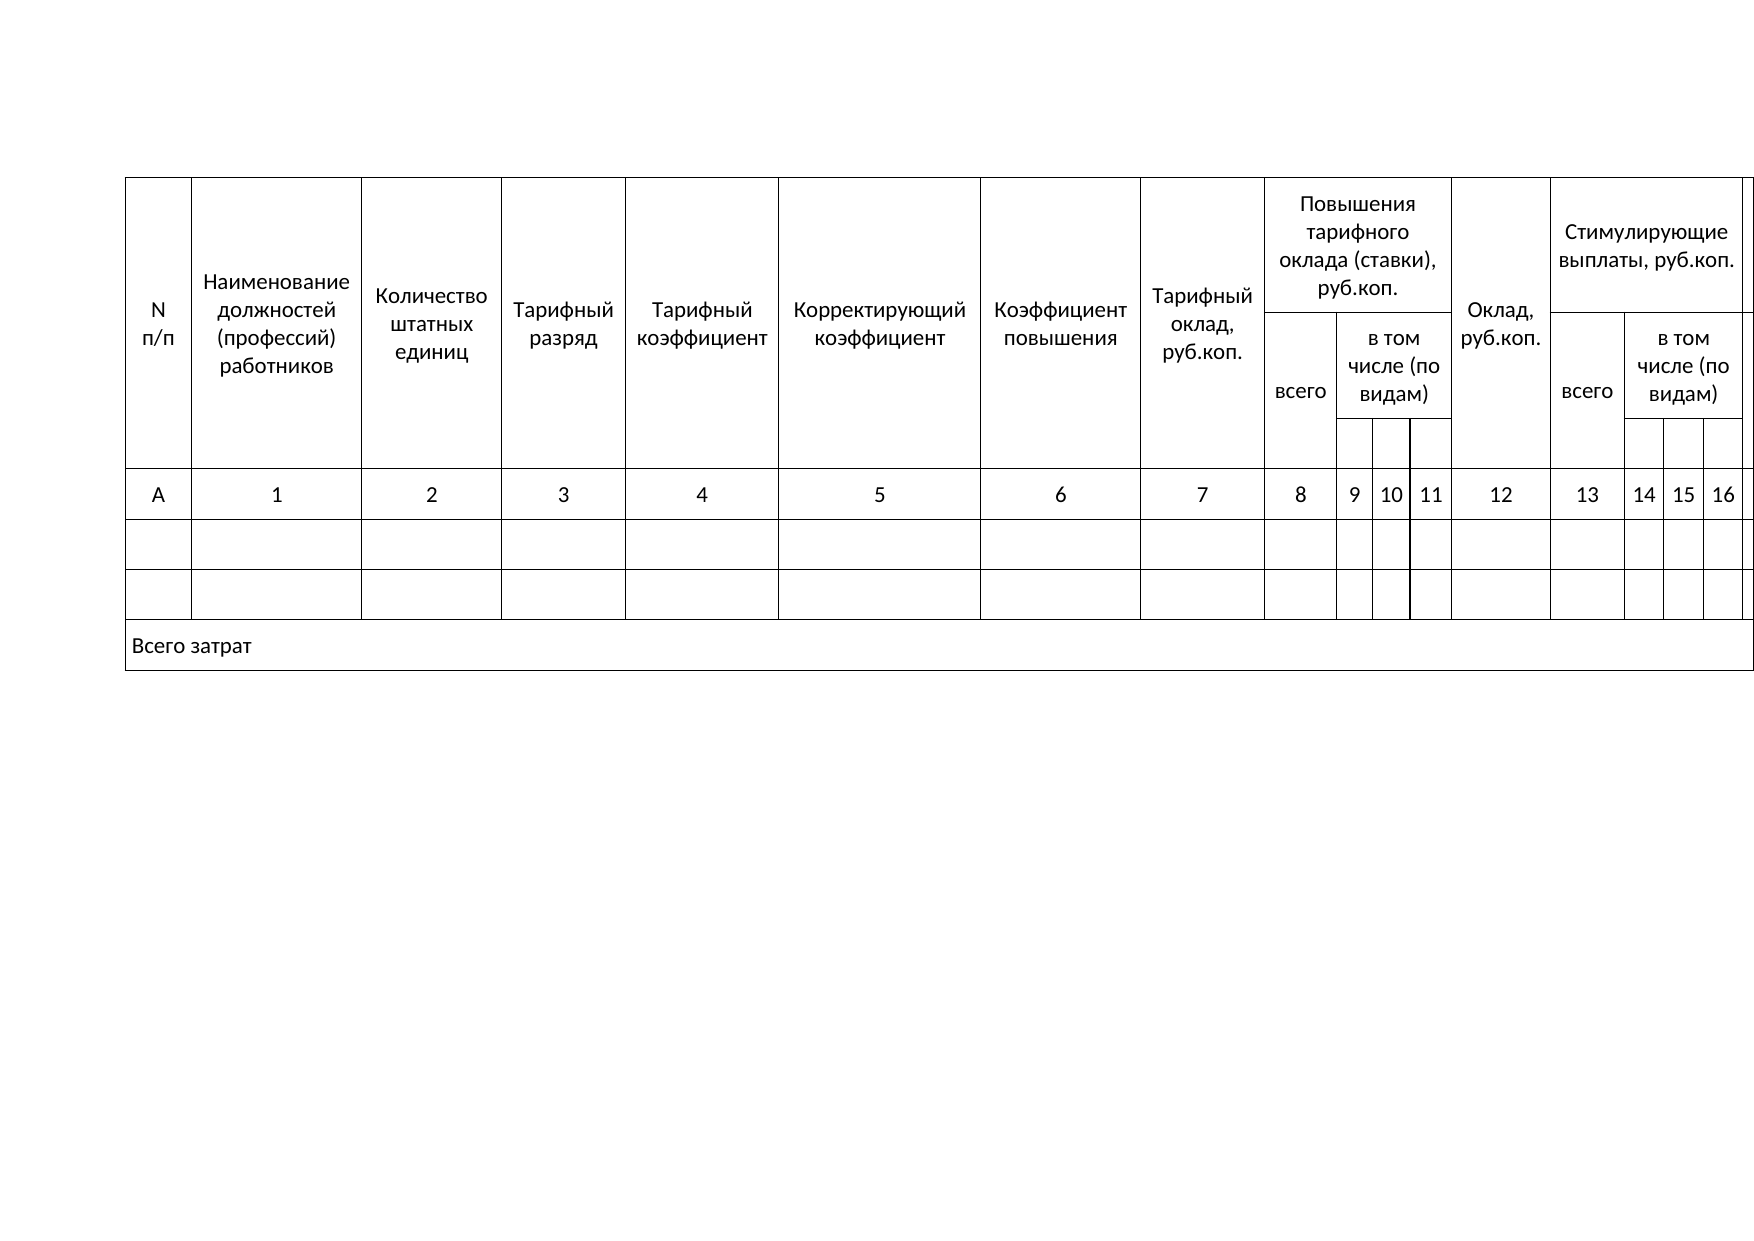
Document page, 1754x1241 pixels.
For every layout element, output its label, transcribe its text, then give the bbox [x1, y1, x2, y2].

table_cell [1743, 570, 1753, 619]
table_cell 2 [362, 469, 501, 518]
table_cell [1704, 419, 1742, 468]
table_header Тарифный коэффициент [626, 178, 778, 468]
table_cell Всего затрат [126, 620, 1753, 669]
table_cell [502, 520, 625, 569]
table_cell [1664, 570, 1703, 619]
table_cell [1625, 520, 1663, 569]
table_cell в том числе (по видам) [1337, 313, 1451, 418]
table_cell 16 [1704, 469, 1742, 518]
table_cell [192, 570, 361, 619]
table_cell [1625, 570, 1663, 619]
table_cell [192, 520, 361, 569]
table_header Наименование должностей (профессий) работников [192, 178, 361, 468]
table_cell [1265, 570, 1336, 619]
table_cell [1373, 419, 1409, 468]
table_cell 1 [192, 469, 361, 518]
table_cell 8 [1265, 469, 1336, 518]
table_header Стимулирующие выплаты, руб.коп. [1551, 178, 1742, 312]
table_cell [362, 520, 501, 569]
table_cell [1411, 419, 1451, 468]
table_cell [1704, 570, 1742, 619]
table_cell 13 [1551, 469, 1624, 518]
table_cell 10 [1373, 469, 1409, 518]
table_cell [779, 570, 980, 619]
table_cell 15 [1664, 469, 1703, 518]
table_header Повышения тарифного оклада (ставки), руб.коп. [1265, 178, 1451, 312]
table_cell 6 [981, 469, 1140, 518]
table_cell [1411, 520, 1451, 569]
table_cell 12 [1452, 469, 1550, 518]
table_cell [779, 520, 980, 569]
table_header Корректирующий коэффициент [779, 178, 980, 468]
table_cell [1337, 419, 1372, 468]
table_cell в том числе (по видам) [1625, 313, 1742, 418]
table_cell [1664, 419, 1703, 468]
table_cell [1551, 570, 1624, 619]
table_header N п/п [126, 178, 191, 468]
table_cell [1337, 520, 1372, 569]
table_cell [1704, 520, 1742, 569]
table_cell [981, 570, 1140, 619]
table_cell [1373, 520, 1409, 569]
table_cell 14 [1625, 469, 1663, 518]
table_cell всего [1265, 313, 1336, 468]
table_cell 4 [626, 469, 778, 518]
table_cell [362, 570, 501, 619]
table_cell [626, 570, 778, 619]
table_cell [1337, 570, 1372, 619]
table_cell [1452, 570, 1550, 619]
table_cell [1141, 570, 1264, 619]
table_cell [1411, 570, 1451, 619]
table_cell 3 [502, 469, 625, 518]
table_cell [1373, 570, 1409, 619]
table_cell [981, 520, 1140, 569]
table_header Коэффициент повышения [981, 178, 1140, 468]
table_cell А [126, 469, 191, 518]
table_cell [1743, 520, 1753, 569]
table_cell всего [1551, 313, 1624, 468]
table_cell [1551, 520, 1624, 569]
table_cell [126, 520, 191, 569]
table_cell 7 [1141, 469, 1264, 518]
table_cell [1625, 419, 1663, 468]
table_cell [1141, 520, 1264, 569]
table_cell 5 [779, 469, 980, 518]
table_header Тарифный оклад, руб.коп. [1141, 178, 1264, 468]
table_cell [1452, 520, 1550, 569]
table_cell 11 [1411, 469, 1451, 518]
table_cell [126, 570, 191, 619]
table_header Оклад, руб.коп. [1452, 178, 1550, 468]
table_cell [626, 520, 778, 569]
table_cell [1664, 520, 1703, 569]
table_cell [1265, 520, 1336, 569]
table_header Тарифный разряд [502, 178, 625, 468]
table_cell [502, 570, 625, 619]
table_cell 9 [1337, 469, 1372, 518]
table_header Количество штатных единиц [362, 178, 501, 468]
